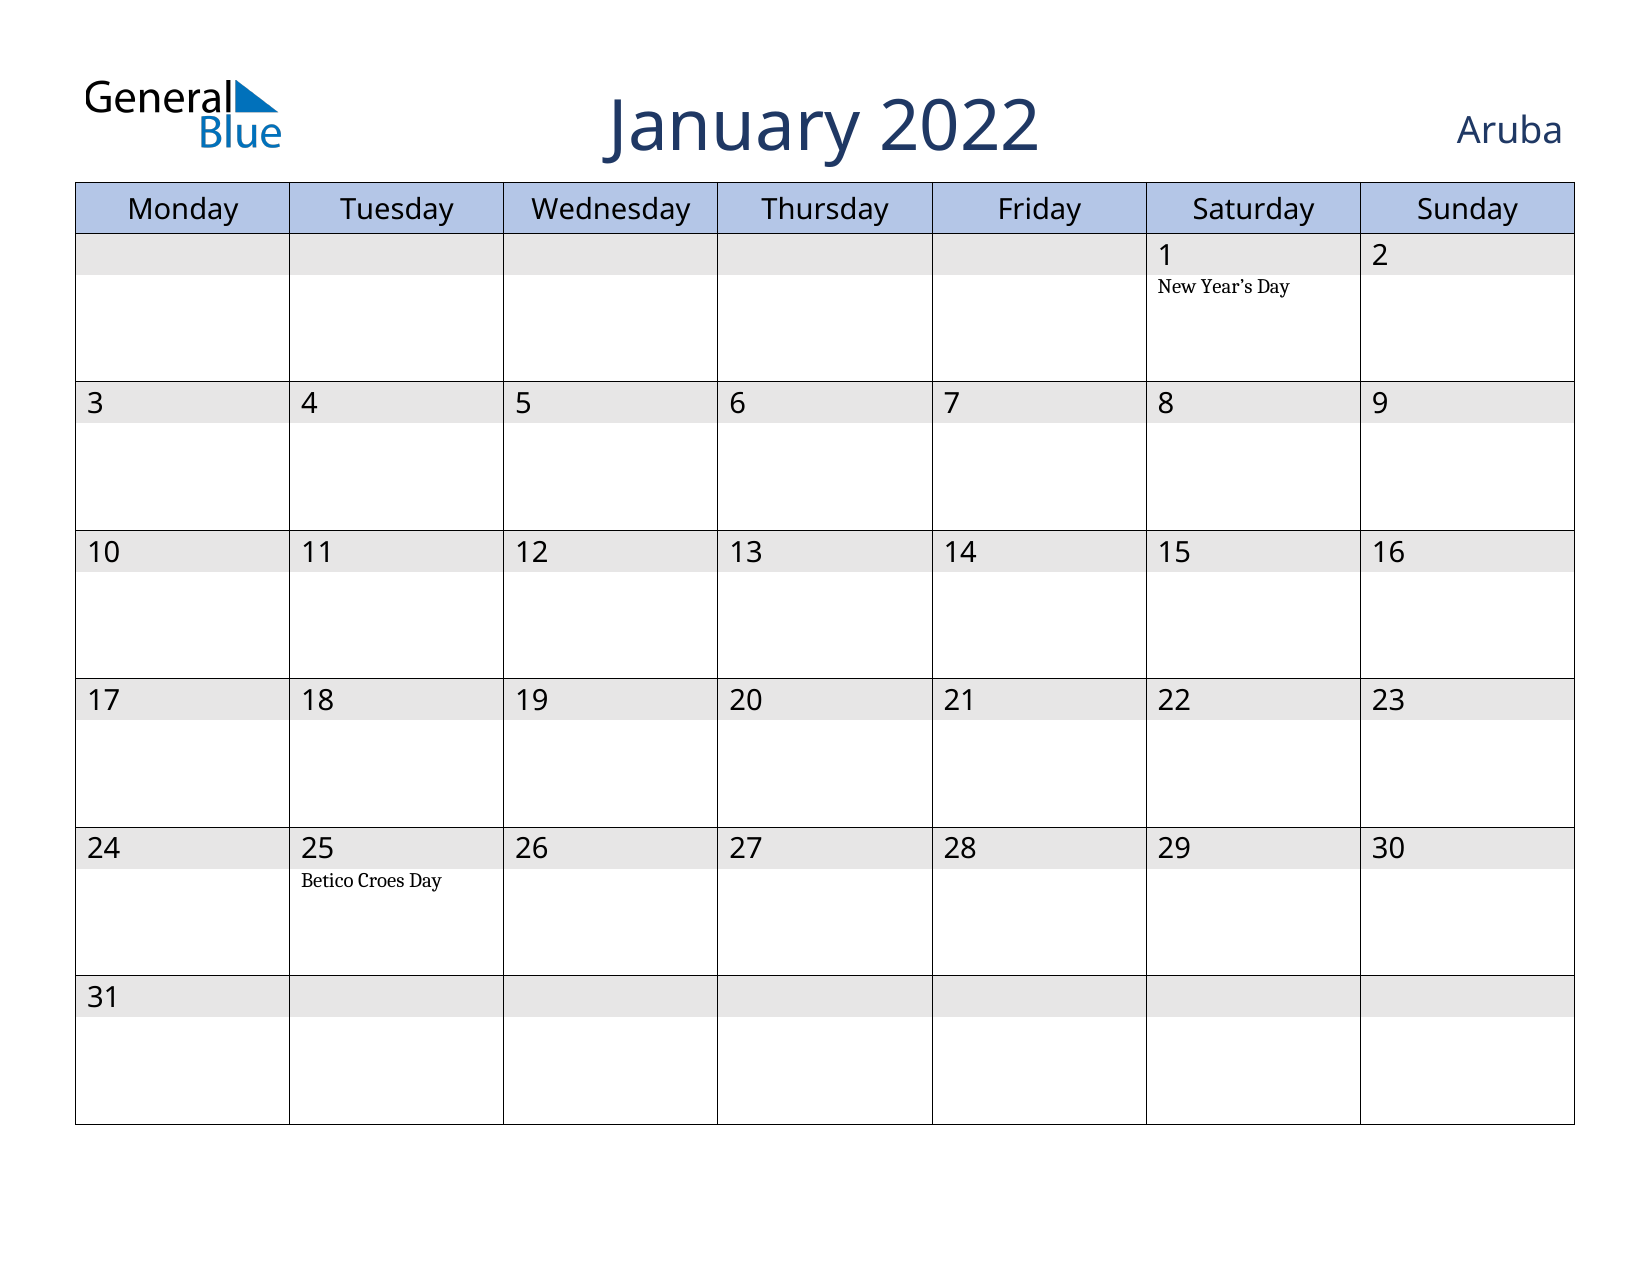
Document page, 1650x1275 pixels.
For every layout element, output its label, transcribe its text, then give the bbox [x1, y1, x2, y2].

table_cell [290, 275, 503, 381]
table_cell [718, 720, 932, 827]
table_cell [718, 275, 932, 381]
table_cell [1361, 572, 1574, 678]
table_cell 13 [718, 531, 932, 572]
table_cell Friday [933, 183, 1146, 233]
table_cell [1361, 275, 1574, 381]
table_header January 2022 [504, 75, 1146, 182]
table_cell 22 [1147, 679, 1360, 720]
table_cell [290, 720, 503, 827]
table_cell [504, 976, 717, 1017]
table_cell 18 [290, 679, 503, 720]
table_cell New Year’s Day [1147, 275, 1360, 381]
table_cell 7 [933, 382, 1146, 423]
picture [86, 80, 281, 148]
table_cell [1361, 869, 1574, 975]
table_cell [933, 976, 1146, 1017]
table_cell 4 [290, 382, 503, 423]
table_cell [1147, 1017, 1360, 1123]
table_cell [933, 423, 1146, 530]
table_cell [1361, 720, 1574, 827]
table_cell 16 [1361, 531, 1574, 572]
table_cell [504, 423, 717, 530]
table_cell 6 [718, 382, 932, 423]
table_cell 27 [718, 828, 932, 869]
table_cell [1147, 869, 1360, 975]
table_cell 1 [1147, 234, 1360, 275]
table_cell [718, 1017, 932, 1123]
table_cell [76, 275, 289, 381]
table_cell [933, 1017, 1146, 1123]
table_cell 28 [933, 828, 1146, 869]
table_cell [76, 234, 289, 275]
table_cell [504, 234, 717, 275]
table_cell [718, 572, 932, 678]
table_cell [290, 976, 503, 1017]
table_cell 25 [290, 828, 503, 869]
table_cell [933, 869, 1146, 975]
table_cell [1147, 572, 1360, 678]
table_cell [718, 234, 932, 275]
table_cell [290, 423, 503, 530]
table_cell 12 [504, 531, 717, 572]
table_cell [718, 423, 932, 530]
table_cell [76, 1017, 289, 1123]
table_cell Wednesday [504, 183, 717, 233]
table_cell [1361, 976, 1574, 1017]
table_cell [504, 720, 717, 827]
table_cell 5 [504, 382, 717, 423]
table_cell 19 [504, 679, 717, 720]
table_cell 14 [933, 531, 1146, 572]
table_cell 17 [76, 679, 289, 720]
table_cell Saturday [1147, 183, 1360, 233]
table_cell 23 [1361, 679, 1574, 720]
table_cell [933, 572, 1146, 678]
table_cell [504, 572, 717, 678]
table_cell [76, 423, 289, 530]
table_cell [933, 275, 1146, 381]
table_cell [933, 720, 1146, 827]
table_cell 3 [76, 382, 289, 423]
table_cell [504, 275, 717, 381]
table_cell 15 [1147, 531, 1360, 572]
table_cell 9 [1361, 382, 1574, 423]
table_cell [76, 720, 289, 827]
table_header Aruba [1146, 75, 1574, 182]
table_cell [1361, 423, 1574, 530]
table_cell 11 [290, 531, 503, 572]
table_cell [933, 234, 1146, 275]
table_cell 21 [933, 679, 1146, 720]
table_cell [718, 976, 932, 1017]
table_cell [1147, 976, 1360, 1017]
table_cell Sunday [1361, 183, 1574, 233]
table_cell 29 [1147, 828, 1360, 869]
table_cell 31 [76, 976, 289, 1017]
table_cell 24 [76, 828, 289, 869]
table_cell [76, 869, 289, 975]
table_cell [1361, 1017, 1574, 1123]
table_cell [290, 1017, 503, 1123]
table_cell [76, 572, 289, 678]
table_cell [504, 1017, 717, 1123]
table_cell 2 [1361, 234, 1574, 275]
table_cell [290, 572, 503, 678]
table_cell [1147, 423, 1360, 530]
table_cell Monday [76, 183, 289, 233]
table_cell 26 [504, 828, 717, 869]
table_cell [718, 869, 932, 975]
table_cell 10 [76, 531, 289, 572]
table_cell 20 [718, 679, 932, 720]
table_cell 30 [1361, 828, 1574, 869]
table_cell [290, 234, 503, 275]
table_cell [1147, 720, 1360, 827]
table_cell 8 [1147, 382, 1360, 423]
table_cell Tuesday [290, 183, 503, 233]
table_header [76, 75, 503, 182]
table_cell Betico Croes Day [290, 869, 503, 975]
table_cell [504, 869, 717, 975]
table_cell Thursday [718, 183, 932, 233]
